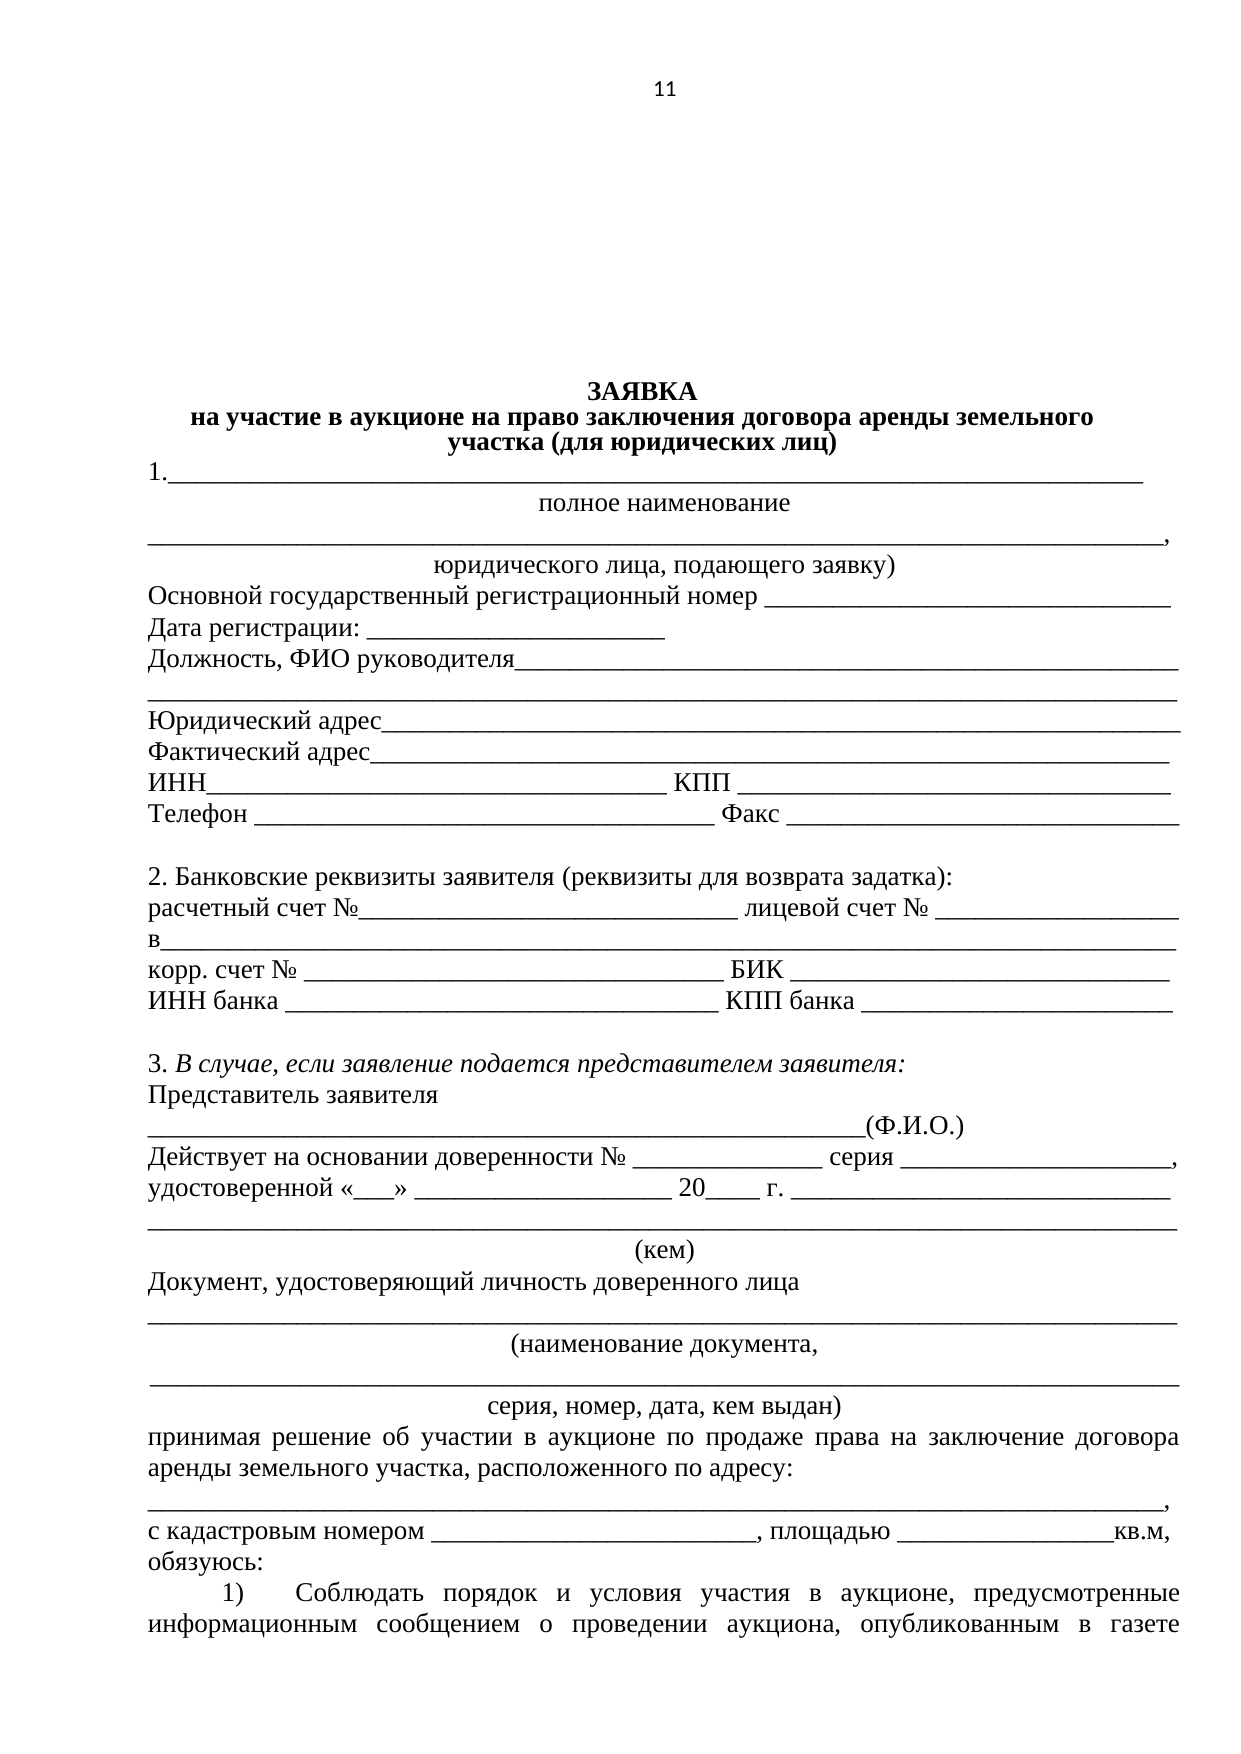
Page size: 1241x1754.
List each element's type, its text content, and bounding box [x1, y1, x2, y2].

text с кадастровым номером ________________________, площадью ________________кв.м, [148, 1514, 1181, 1545]
text 2. Банковские реквизиты заявителя (реквизиты для возврата задатка): [148, 860, 1181, 891]
text удостоверенной «___» ___________________ 20____ г. ____________________________ [148, 1171, 1181, 1202]
text ____________________________________________________________________________ [148, 673, 1181, 704]
text ИНН__________________________________ КПП ________________________________ [148, 766, 1181, 797]
text 1.________________________________________________________________________ [148, 455, 1181, 486]
text (наименование документа, ____________________________________________________________________________ [148, 1327, 1181, 1389]
text ЗАЯВКА [148, 380, 1137, 405]
text ИНН банка ________________________________ КПП банка _______________________ [148, 984, 1181, 1016]
text ___________________________________________________________________________, [148, 517, 1181, 548]
text ___________________________________________________________________________, [148, 1483, 1181, 1514]
text обязуюсь: [148, 1545, 1181, 1576]
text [148, 1576, 1181, 1638]
text Документ, удостоверяющий личность доверенного лица ____________________________________________________________________________ [148, 1265, 1181, 1327]
text серия, номер, дата, кем выдан) [148, 1389, 1181, 1420]
text Телефон __________________________________ Факс _____________________________ [148, 797, 1181, 829]
text юридического лица, подающего заявку) [148, 548, 1181, 579]
text Представитель заявителя _____________________________________________________(Ф.И.О.) [148, 1078, 1181, 1140]
text (кем) [148, 1233, 1181, 1265]
text Фактический адрес___________________________________________________________ [148, 735, 1181, 766]
text корр. счет № _______________________________ БИК ____________________________ [148, 953, 1181, 984]
text в___________________________________________________________________________ [148, 922, 1181, 953]
text Основной государственный регистрационный номер ______________________________ [148, 579, 1181, 611]
text на участие в аукционе на право заключения договора аренды земельного участка (для юридических лиц) [148, 405, 1137, 455]
text Должность, ФИО руководителя_________________________________________________ [148, 642, 1181, 673]
text принимая решение об участии в аукционе по продаже права на заключение договора аренды земельного участка, расположенного по адресу: [148, 1420, 1181, 1483]
text Юридический адрес___________________________________________________________ [148, 704, 1181, 735]
text Действует на основании доверенности № ______________ серия ____________________, [148, 1140, 1181, 1171]
text Дата регистрации: ______________________ [148, 611, 1181, 642]
text полное наименование [148, 486, 1181, 517]
text 3. В случае, если заявление подается представителем заявителя: [148, 1047, 1181, 1078]
text ____________________________________________________________________________ [148, 1202, 1181, 1233]
text расчетный счет №____________________________ лицевой счет № __________________ [148, 891, 1181, 922]
